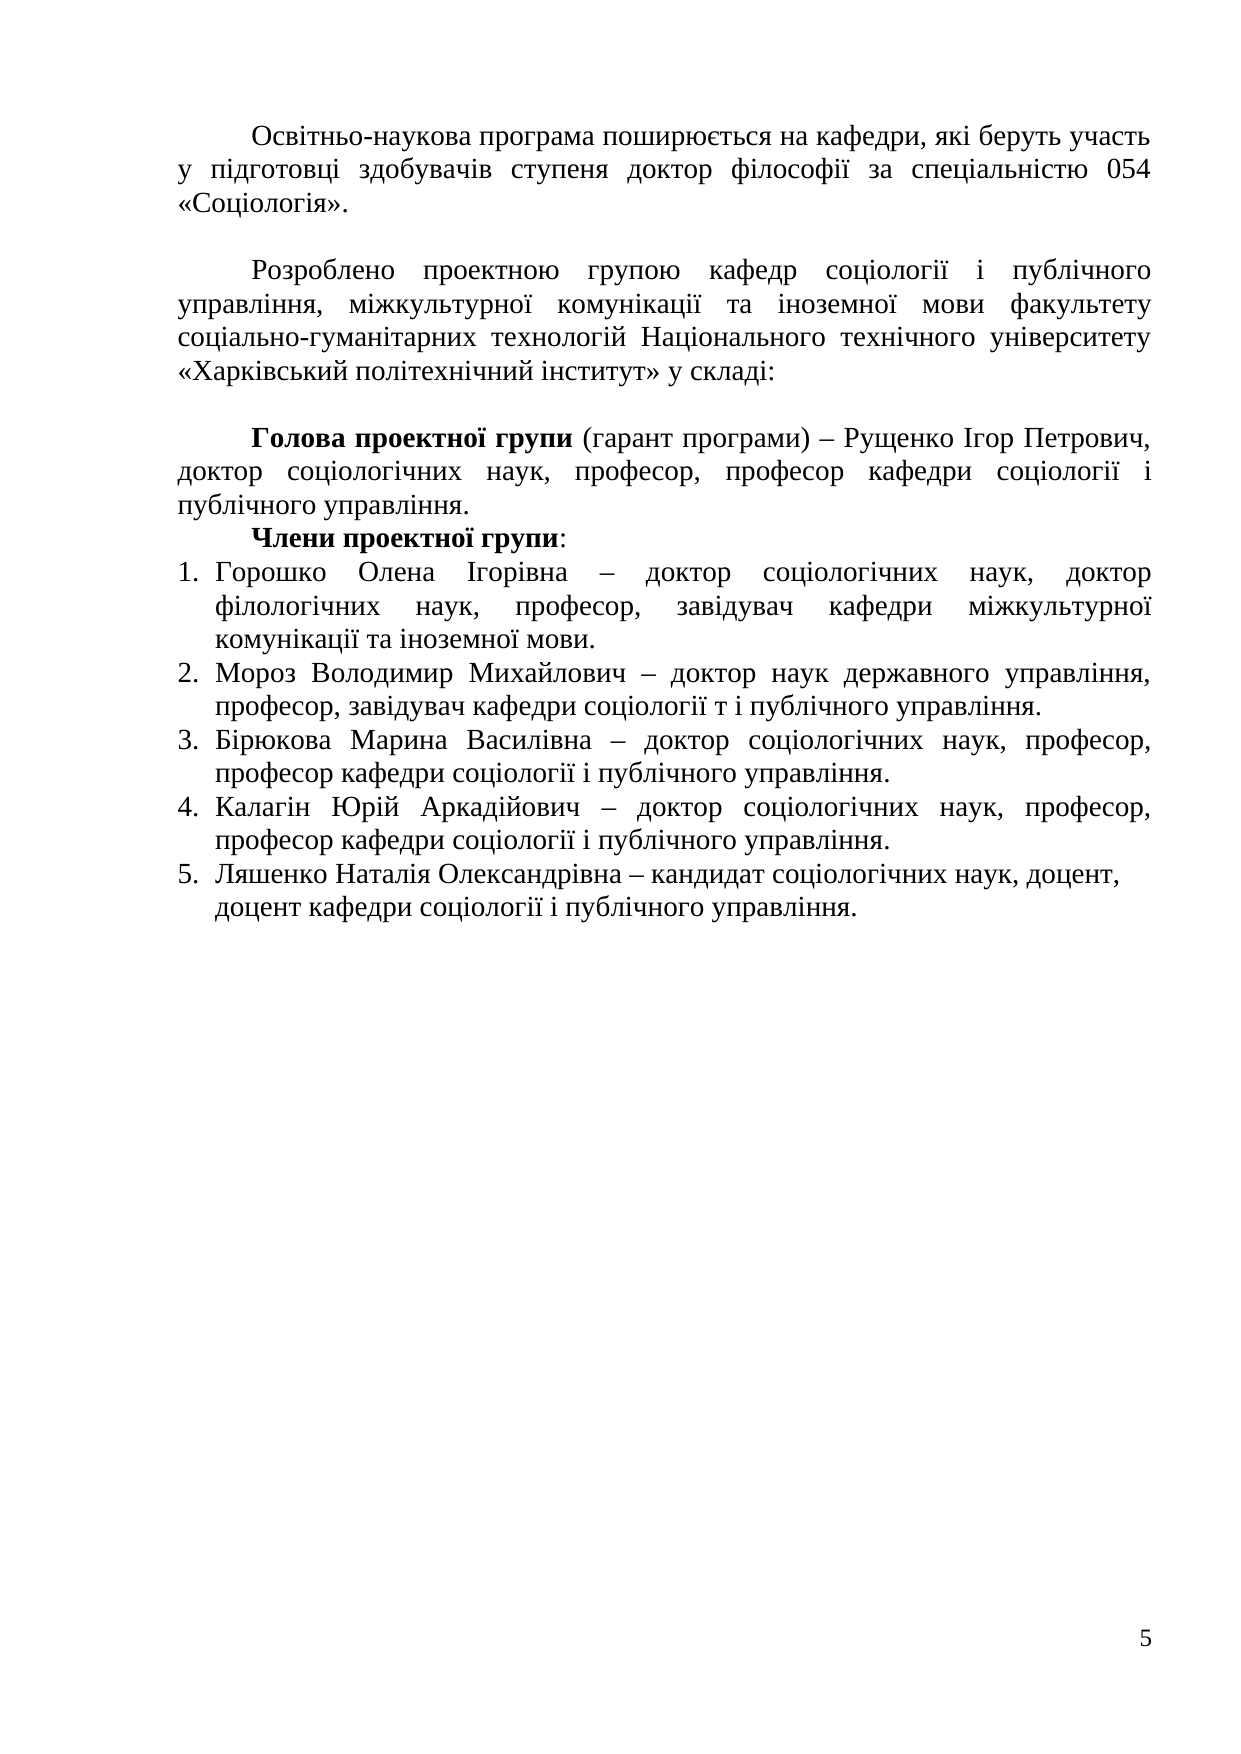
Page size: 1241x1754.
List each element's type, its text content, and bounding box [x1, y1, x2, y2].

text Освітньо-наукова програма поширюється на кафедри, які беруть участь у підготовці здобувачів ступеня доктор філософії за спеціальністю 054 «Соціологія». [177, 118, 1152, 219]
text Розроблено проектною групою кафедр соціології і публічного управління, міжкультурної комунікації та іноземної мови факультету соціально-гуманітарних технологій Національного технічного університету «Харківський політехнічний інститут» у складі: [177, 252, 1152, 386]
text Члени проектної групи: [177, 521, 1152, 554]
list Горошко Олена Ігорівна – доктор соціологічних наук, доктор філологічних наук, професор, завідувач кафедри міжкультурної комунікації та іноземної мови. [177, 554, 1152, 655]
list Мороз Володимир Михайлович – доктор наук державного управління, професор, завідувач кафедри соціології т і публічного управління. [177, 655, 1152, 722]
list Ляшенко Наталія Олександрівна – кандидат соціологічних наук, доцент, доцент кафедри соціології і публічного управління. [177, 856, 1152, 923]
list Калагін Юрій Аркадійович – доктор соціологічних наук, професор, професор кафедри соціології і публічного управління. [177, 789, 1152, 856]
list Бірюкова Марина Василівна – доктор соціологічних наук, професор, професор кафедри соціології і публічного управління. [177, 722, 1152, 789]
text Голова проектної групи (гарант програми) – Рущенко Ігор Петрович, доктор соціологічних наук, професор, професор кафедри соціології і публічного управління. [177, 420, 1152, 521]
